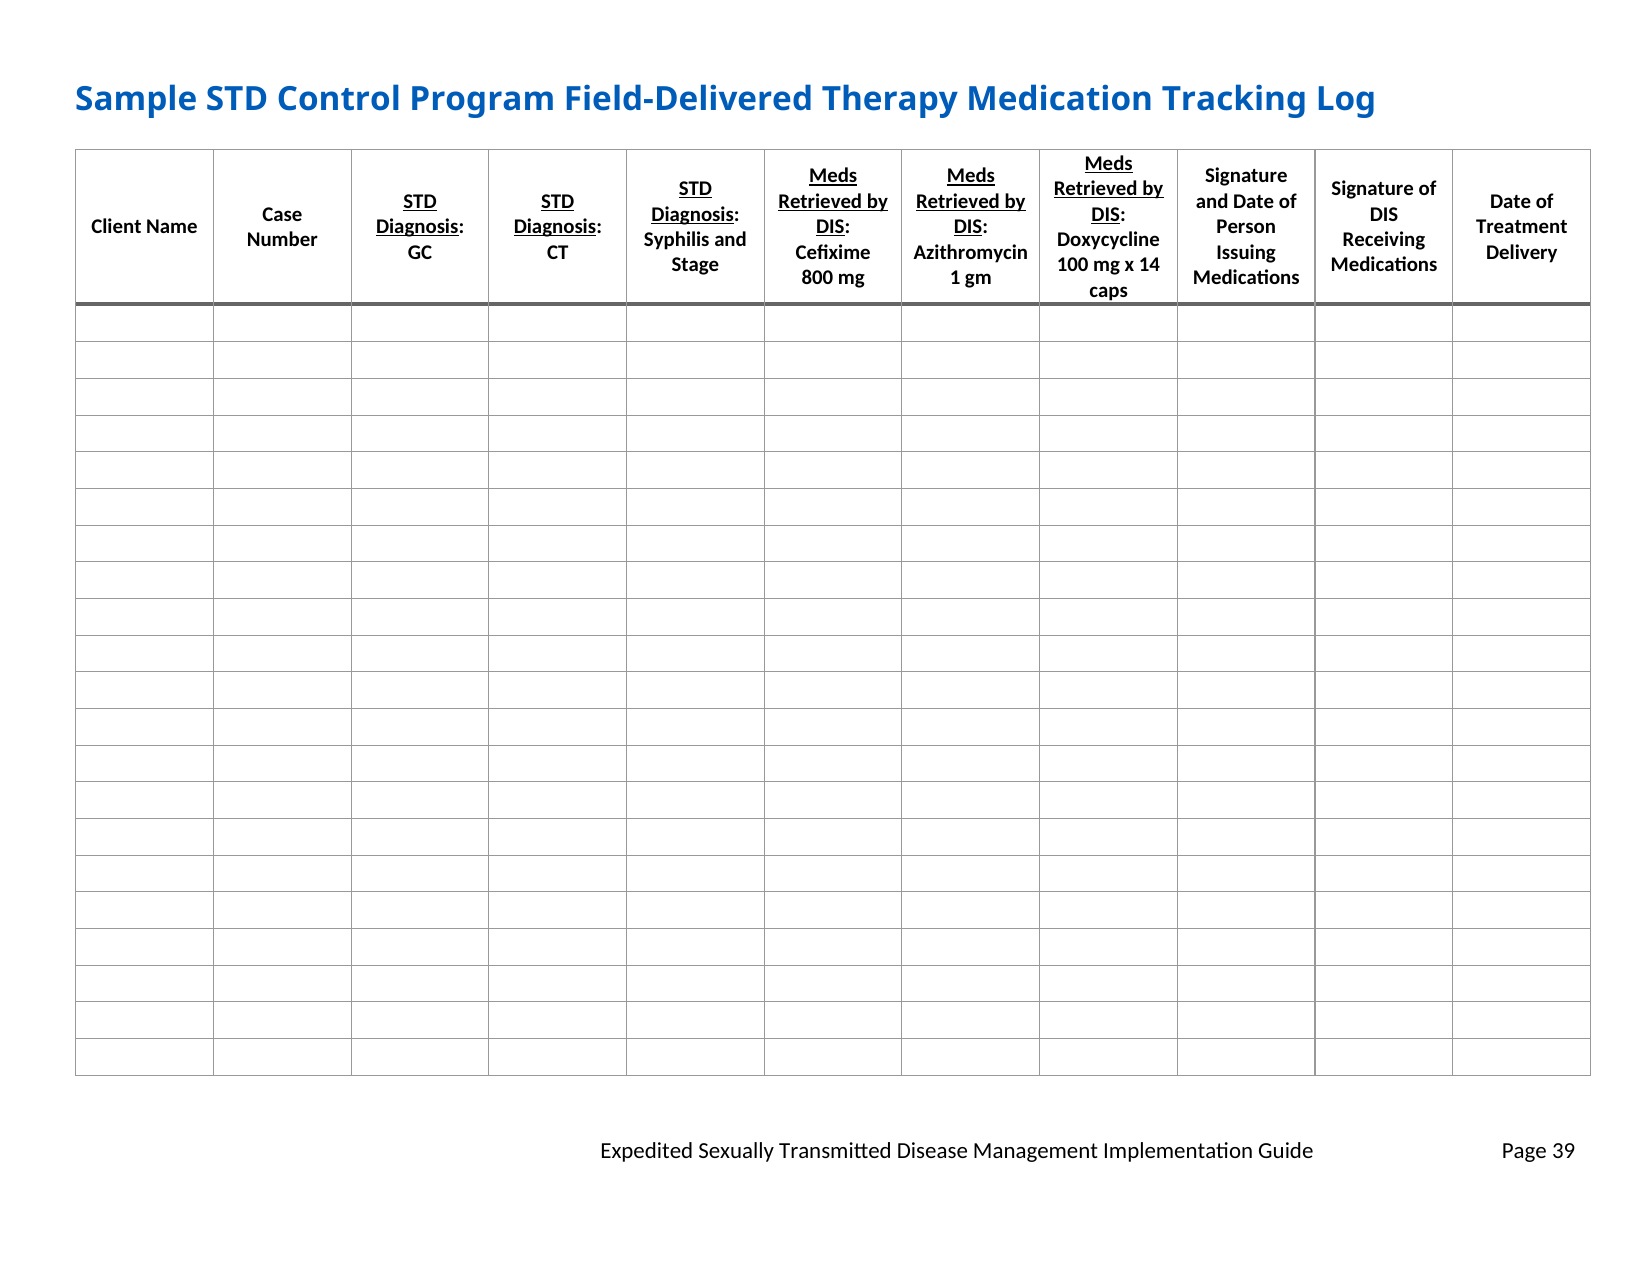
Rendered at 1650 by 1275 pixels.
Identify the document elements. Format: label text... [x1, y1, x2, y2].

table_header STD Diagnosis: CT [489, 150, 626, 302]
table_cell [1316, 636, 1452, 671]
table_cell [1040, 636, 1177, 671]
table_cell [765, 819, 901, 854]
table_cell [489, 562, 626, 598]
table_cell [1453, 966, 1590, 1001]
table_cell [489, 782, 626, 818]
table_cell [1453, 416, 1590, 451]
table_cell [1316, 416, 1452, 451]
table_cell [76, 1002, 213, 1038]
table_cell [1316, 746, 1452, 781]
table_cell [765, 782, 901, 818]
table_cell [1316, 929, 1452, 964]
table_cell [765, 452, 901, 488]
table_cell [1453, 526, 1590, 561]
table_header Meds Retrieved by DIS: Azithromycin 1 gm [902, 150, 1039, 302]
table_cell [627, 929, 764, 964]
table_cell [1040, 966, 1177, 1001]
table_cell [1178, 892, 1314, 928]
table_cell [76, 782, 213, 818]
table_cell [489, 452, 626, 488]
table_cell [214, 562, 351, 598]
table_cell [765, 379, 901, 414]
table_cell [214, 342, 351, 378]
table_cell [765, 966, 901, 1001]
table_cell [214, 746, 351, 781]
table_cell [1316, 1039, 1452, 1074]
table_cell [1178, 782, 1314, 818]
table_cell [489, 856, 626, 891]
table_cell [1453, 489, 1590, 524]
table_cell [1040, 1039, 1177, 1074]
table_cell [627, 306, 764, 341]
table_cell [1178, 489, 1314, 524]
table_cell [765, 306, 901, 341]
table_cell [214, 1039, 351, 1074]
table_cell [765, 489, 901, 524]
table_cell [1040, 489, 1177, 524]
table_cell [627, 819, 764, 854]
table_cell [1453, 1002, 1590, 1038]
table_cell [765, 672, 901, 708]
table_cell [1453, 892, 1590, 928]
table_cell [627, 1039, 764, 1074]
table_cell [76, 562, 213, 598]
table_cell [902, 856, 1039, 891]
table_cell [902, 562, 1039, 598]
table_cell [489, 1039, 626, 1074]
table_cell [627, 672, 764, 708]
table_cell [1316, 782, 1452, 818]
table_cell [902, 782, 1039, 818]
table_cell [627, 379, 764, 414]
table_cell [1316, 966, 1452, 1001]
table_cell [214, 636, 351, 671]
table_cell [489, 1002, 626, 1038]
table_cell [214, 782, 351, 818]
table_header Case Number [214, 150, 351, 302]
table_cell [1178, 856, 1314, 891]
table_cell [765, 746, 901, 781]
table_cell [1040, 599, 1177, 634]
table_cell [902, 526, 1039, 561]
table_cell [765, 416, 901, 451]
table_cell [1040, 819, 1177, 854]
table_cell [1040, 1002, 1177, 1038]
table_cell [1316, 489, 1452, 524]
table_cell [1040, 342, 1177, 378]
table_cell [352, 892, 488, 928]
table_cell [1178, 819, 1314, 854]
table_cell [76, 819, 213, 854]
table_cell [214, 489, 351, 524]
table_cell [1453, 452, 1590, 488]
table_cell [902, 306, 1039, 341]
table_cell [489, 746, 626, 781]
table_cell [489, 416, 626, 451]
table_cell [1178, 746, 1314, 781]
table_cell [1040, 452, 1177, 488]
table_cell [489, 929, 626, 964]
table_cell [352, 856, 488, 891]
table_cell [489, 306, 626, 341]
table_cell [352, 966, 488, 1001]
table_header Date of Treatment Delivery [1453, 150, 1590, 302]
table_cell [1316, 892, 1452, 928]
table_cell [1453, 819, 1590, 854]
table_cell [765, 599, 901, 634]
table_cell [214, 966, 351, 1001]
table_cell [1316, 856, 1452, 891]
table_cell [352, 526, 488, 561]
table_cell [1178, 599, 1314, 634]
table_cell [765, 562, 901, 598]
table_cell [902, 819, 1039, 854]
table_cell [1453, 306, 1590, 341]
table_cell [1040, 929, 1177, 964]
table_cell [627, 599, 764, 634]
table_cell [1178, 342, 1314, 378]
table_cell [627, 782, 764, 818]
table_cell [76, 966, 213, 1001]
table_cell [1453, 672, 1590, 708]
table_cell [627, 416, 764, 451]
table_cell [1178, 562, 1314, 598]
table_cell [76, 709, 213, 744]
table_cell [352, 489, 488, 524]
table_cell [765, 636, 901, 671]
table_cell [1453, 929, 1590, 964]
table_cell [76, 672, 213, 708]
table_cell [76, 929, 213, 964]
table_cell [1178, 709, 1314, 744]
table_cell [489, 672, 626, 708]
table_cell [902, 929, 1039, 964]
table_cell [902, 379, 1039, 414]
table_cell [76, 636, 213, 671]
table_cell [1453, 599, 1590, 634]
table_cell [1453, 746, 1590, 781]
table_cell [902, 709, 1039, 744]
table_cell [902, 1002, 1039, 1038]
table_cell [765, 342, 901, 378]
table_cell [627, 342, 764, 378]
table_cell [1178, 672, 1314, 708]
table_cell [1316, 379, 1452, 414]
table_cell [1178, 636, 1314, 671]
table_cell [1453, 709, 1590, 744]
table_cell [1316, 562, 1452, 598]
table_cell [214, 892, 351, 928]
table_cell [627, 636, 764, 671]
table_cell [489, 526, 626, 561]
table_cell [627, 489, 764, 524]
table_cell [352, 416, 488, 451]
table_cell [76, 452, 213, 488]
table_header STD Diagnosis: GC [352, 150, 488, 302]
table_cell [1040, 672, 1177, 708]
table_cell [627, 966, 764, 1001]
table_cell [627, 452, 764, 488]
table_cell [627, 856, 764, 891]
table_cell [76, 306, 213, 341]
table_cell [1040, 856, 1177, 891]
table_cell [902, 599, 1039, 634]
table_cell [76, 342, 213, 378]
table_header Meds Retrieved by DIS: Cefixime 800 mg [765, 150, 901, 302]
table_header Meds Retrieved by DIS: Doxycycline 100 mg x 14 caps [1040, 150, 1177, 302]
table_cell [489, 966, 626, 1001]
table_cell [627, 562, 764, 598]
table_cell [627, 1002, 764, 1038]
table_cell [214, 929, 351, 964]
table_cell [214, 306, 351, 341]
table_cell [214, 1002, 351, 1038]
table_cell [352, 342, 488, 378]
table_cell [1453, 1039, 1590, 1074]
table_cell [1040, 709, 1177, 744]
table_cell [902, 892, 1039, 928]
table_cell [352, 599, 488, 634]
table_cell [214, 416, 351, 451]
table_cell [1178, 929, 1314, 964]
table_cell [902, 1039, 1039, 1074]
table_cell [902, 342, 1039, 378]
table_cell [352, 562, 488, 598]
table_cell [1040, 562, 1177, 598]
table_cell [352, 709, 488, 744]
table_cell [1453, 856, 1590, 891]
table_header STD Diagnosis: Syphilis and Stage [627, 150, 764, 302]
table_cell [352, 746, 488, 781]
table_cell [489, 342, 626, 378]
table_cell [214, 452, 351, 488]
table_cell [1453, 379, 1590, 414]
table_cell [76, 526, 213, 561]
table_cell [76, 416, 213, 451]
table_cell [214, 819, 351, 854]
table_cell [214, 672, 351, 708]
table_cell [1316, 599, 1452, 634]
table_header Client Name [76, 150, 213, 302]
table_cell [1316, 672, 1452, 708]
table_cell [627, 892, 764, 928]
table_cell [214, 709, 351, 744]
table_cell [214, 599, 351, 634]
table_cell [1316, 342, 1452, 378]
table_cell [76, 489, 213, 524]
table_cell [352, 672, 488, 708]
table_cell [1040, 416, 1177, 451]
table_cell [352, 819, 488, 854]
table_cell [489, 892, 626, 928]
table_cell [489, 636, 626, 671]
table_cell [1316, 526, 1452, 561]
table_cell [1453, 562, 1590, 598]
table_cell [76, 379, 213, 414]
table_cell [489, 489, 626, 524]
table_cell [1040, 782, 1177, 818]
table_cell [627, 526, 764, 561]
table_cell [902, 416, 1039, 451]
table_cell [627, 746, 764, 781]
table_cell [352, 379, 488, 414]
table_cell [76, 1039, 213, 1074]
table_cell [1178, 1039, 1314, 1074]
table_cell [76, 856, 213, 891]
table_cell [352, 1002, 488, 1038]
table_cell [902, 636, 1039, 671]
table_cell [1316, 1002, 1452, 1038]
table_cell [352, 782, 488, 818]
table_cell [1178, 379, 1314, 414]
table_cell [902, 966, 1039, 1001]
table_cell [1040, 892, 1177, 928]
table_cell [214, 856, 351, 891]
subtitle Sample STD Control Program Field-Delivered Therapy Medication Tracking Log [75, 75, 1575, 120]
table_cell [76, 892, 213, 928]
table_cell [902, 672, 1039, 708]
table_cell [1316, 452, 1452, 488]
table_cell [1178, 416, 1314, 451]
table_cell [765, 892, 901, 928]
table_cell [765, 856, 901, 891]
table_cell [1178, 452, 1314, 488]
table_cell [765, 526, 901, 561]
table_cell [1178, 306, 1314, 341]
table_cell [1453, 636, 1590, 671]
table_cell [1040, 746, 1177, 781]
table_cell [352, 452, 488, 488]
table_cell [902, 746, 1039, 781]
table_cell [902, 489, 1039, 524]
table_cell [352, 929, 488, 964]
table_cell [1040, 526, 1177, 561]
table_cell [489, 819, 626, 854]
table_cell [902, 452, 1039, 488]
table_cell [76, 599, 213, 634]
table_cell [1178, 526, 1314, 561]
table_cell [1453, 782, 1590, 818]
table_cell [1453, 342, 1590, 378]
table_cell [1316, 709, 1452, 744]
table_cell [1040, 306, 1177, 341]
table_cell [489, 599, 626, 634]
table_header Signature and Date of Person Issuing Medications [1178, 150, 1314, 302]
table_cell [489, 709, 626, 744]
table_cell [1040, 379, 1177, 414]
table_cell [352, 1039, 488, 1074]
table_cell [1178, 966, 1314, 1001]
table_cell [1316, 819, 1452, 854]
table_cell [214, 379, 351, 414]
table_cell [627, 709, 764, 744]
table_cell [76, 746, 213, 781]
table_cell [1178, 1002, 1314, 1038]
table_cell [489, 379, 626, 414]
table_cell [765, 929, 901, 964]
table_header Signature of DIS Receiving Medications [1316, 150, 1452, 302]
table_cell [352, 636, 488, 671]
table_cell [765, 1039, 901, 1074]
table_cell [1316, 306, 1452, 341]
table_cell [765, 709, 901, 744]
table_cell [352, 306, 488, 341]
table_cell [765, 1002, 901, 1038]
table_cell [214, 526, 351, 561]
